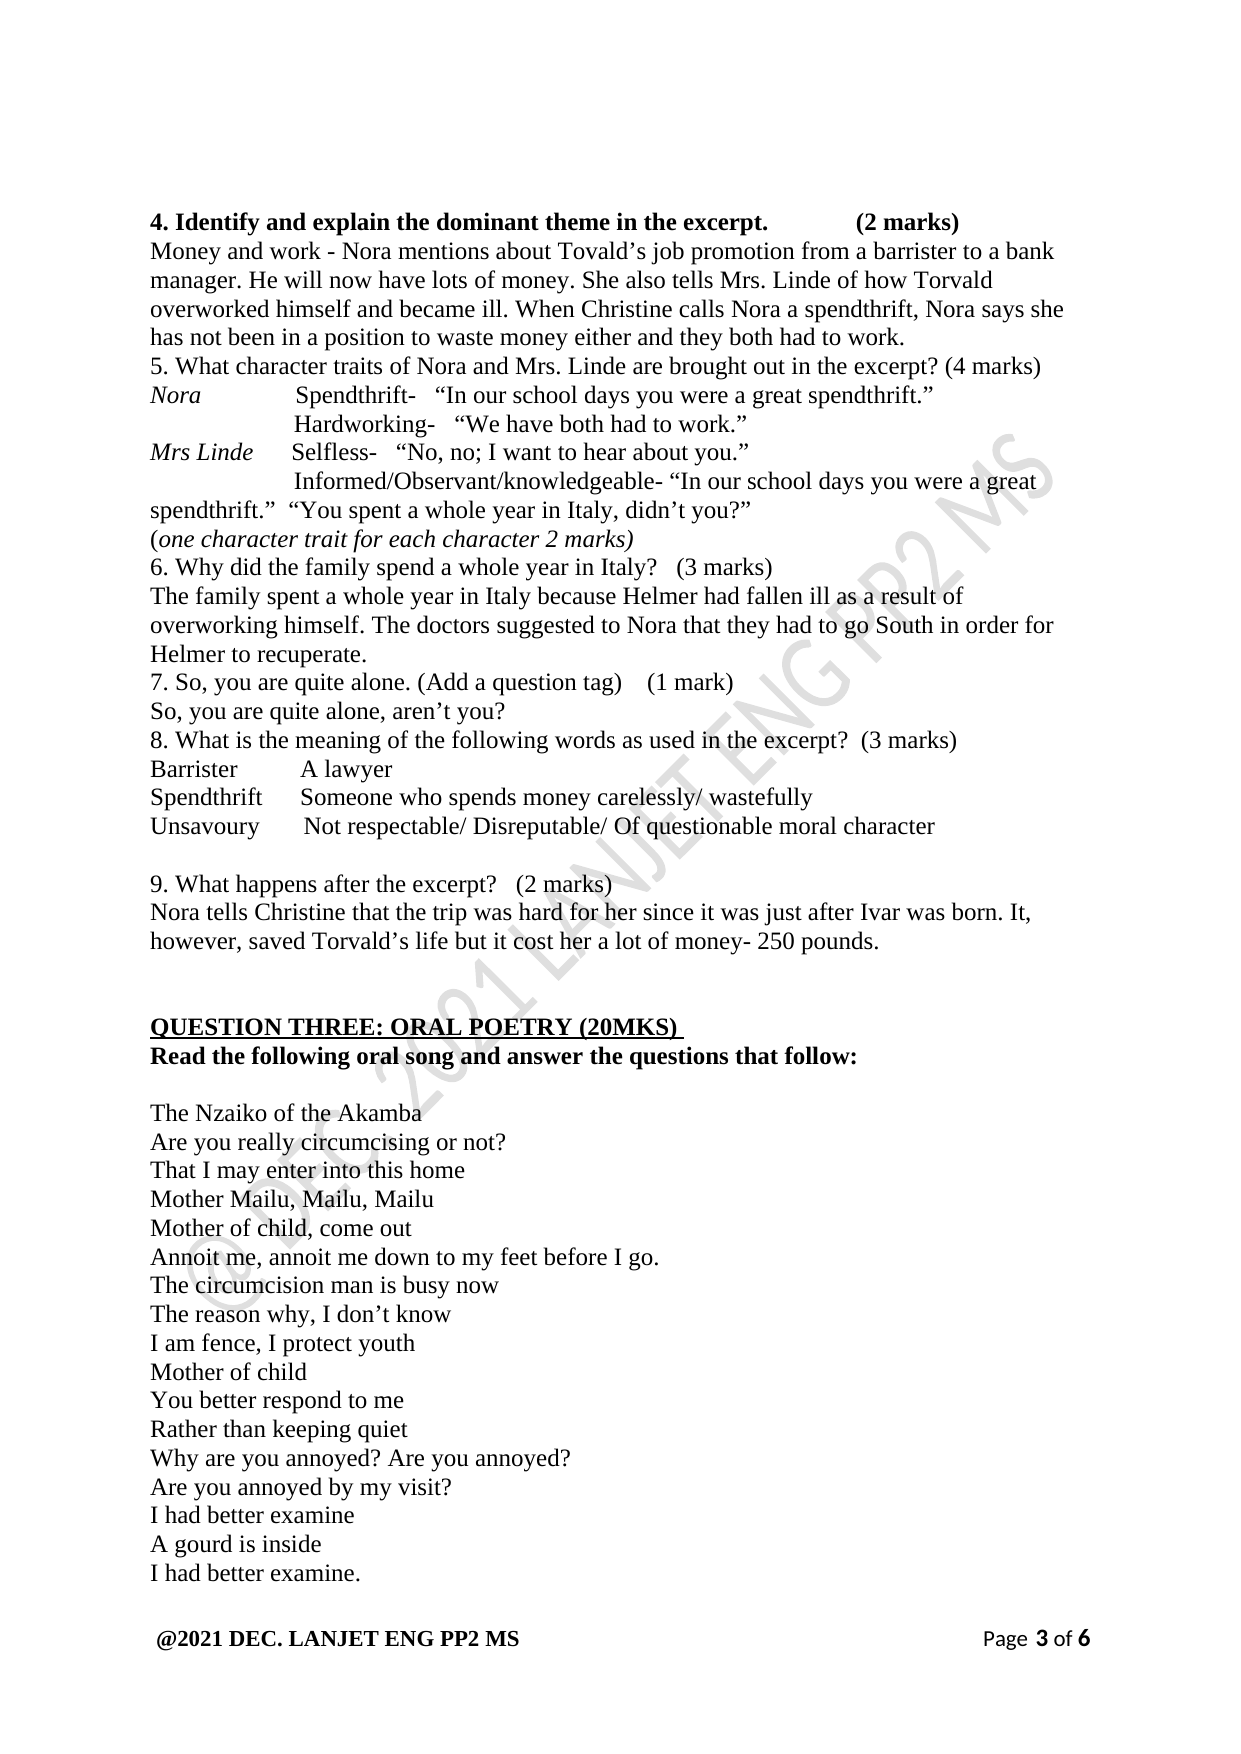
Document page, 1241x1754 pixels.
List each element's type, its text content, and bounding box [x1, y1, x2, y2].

text (one character trait for each character 2 marks) [150, 524, 1090, 552]
text 8. What is the meaning of the following words as used in the excerpt? (3 marks) [150, 725, 1090, 754]
text Nora tells Christine that the trip was hard for her since it was just after Ivar was born. It, however, saved Torvald’s life but it cost her a lot of money- 250 pounds. [150, 897, 1090, 955]
text The family spent a whole year in Italy because Helmer had fallen ill as a result of overworking himself. The doctors suggested to Nora that they had to go South in order for Helmer to recuperate. [150, 581, 1090, 667]
text So, you are quite alone, aren’t you? [150, 696, 1090, 725]
text Hardworking- “We have both had to work.” [150, 409, 1090, 437]
text Money and work - Nora mentions about Tovald’s job promotion from a barrister to a bank manager. He will now have lots of money. She also tells Mrs. Linde of how Torvald overworked himself and became ill. When Christine calls Nora a spendthrift, Nora says she has not been in a position to waste money either and they both had to work. [150, 236, 1090, 351]
text Informed/Observant/knowledgeable- “In our school days you were a great spendthrift.” “You spent a whole year in Italy, didn’t you?” [150, 466, 1090, 524]
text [150, 1328, 1090, 1587]
text Unsavoury Not respectable/ Disreputable/ Of questionable moral character [150, 811, 1090, 840]
text Nora Spendthrift- “In our school days you were a great spendthrift.” [150, 380, 1090, 409]
text 9. What happens after the excerpt? (2 marks) [150, 869, 1090, 897]
text Barrister A lawyer [150, 754, 1090, 782]
text Mrs Linde Selfless- “No, no; I want to hear about you.” [150, 437, 1090, 466]
text 7. So, you are quite alone. (Add a question tag) (1 mark) [150, 667, 1090, 696]
text Spendthrift Someone who spends money carelessly/ wastefully [150, 782, 1090, 811]
text QUESTION THREE: ORAL POETRY (20MKS) Read the following oral song and answer the questions that follow: [150, 1012, 1090, 1098]
text 4. Identify and explain the dominant theme in the excerpt. (2 marks) [150, 207, 1090, 236]
text The Nzaiko of the Akamba Are you really circumcising or not? That I may enter into this home Mother Mailu, Mailu, Mailu Mother of child, come out Annoit me, annoit me down to my feet before I go. The circumcision man is busy now The reason why, I don’t know [150, 1098, 1090, 1328]
text 6. Why did the family spend a whole year in Italy? (3 marks) [150, 552, 1090, 581]
text 5. What character traits of Nora and Mrs. Linde are brought out in the excerpt? (4 marks) [150, 351, 1090, 380]
